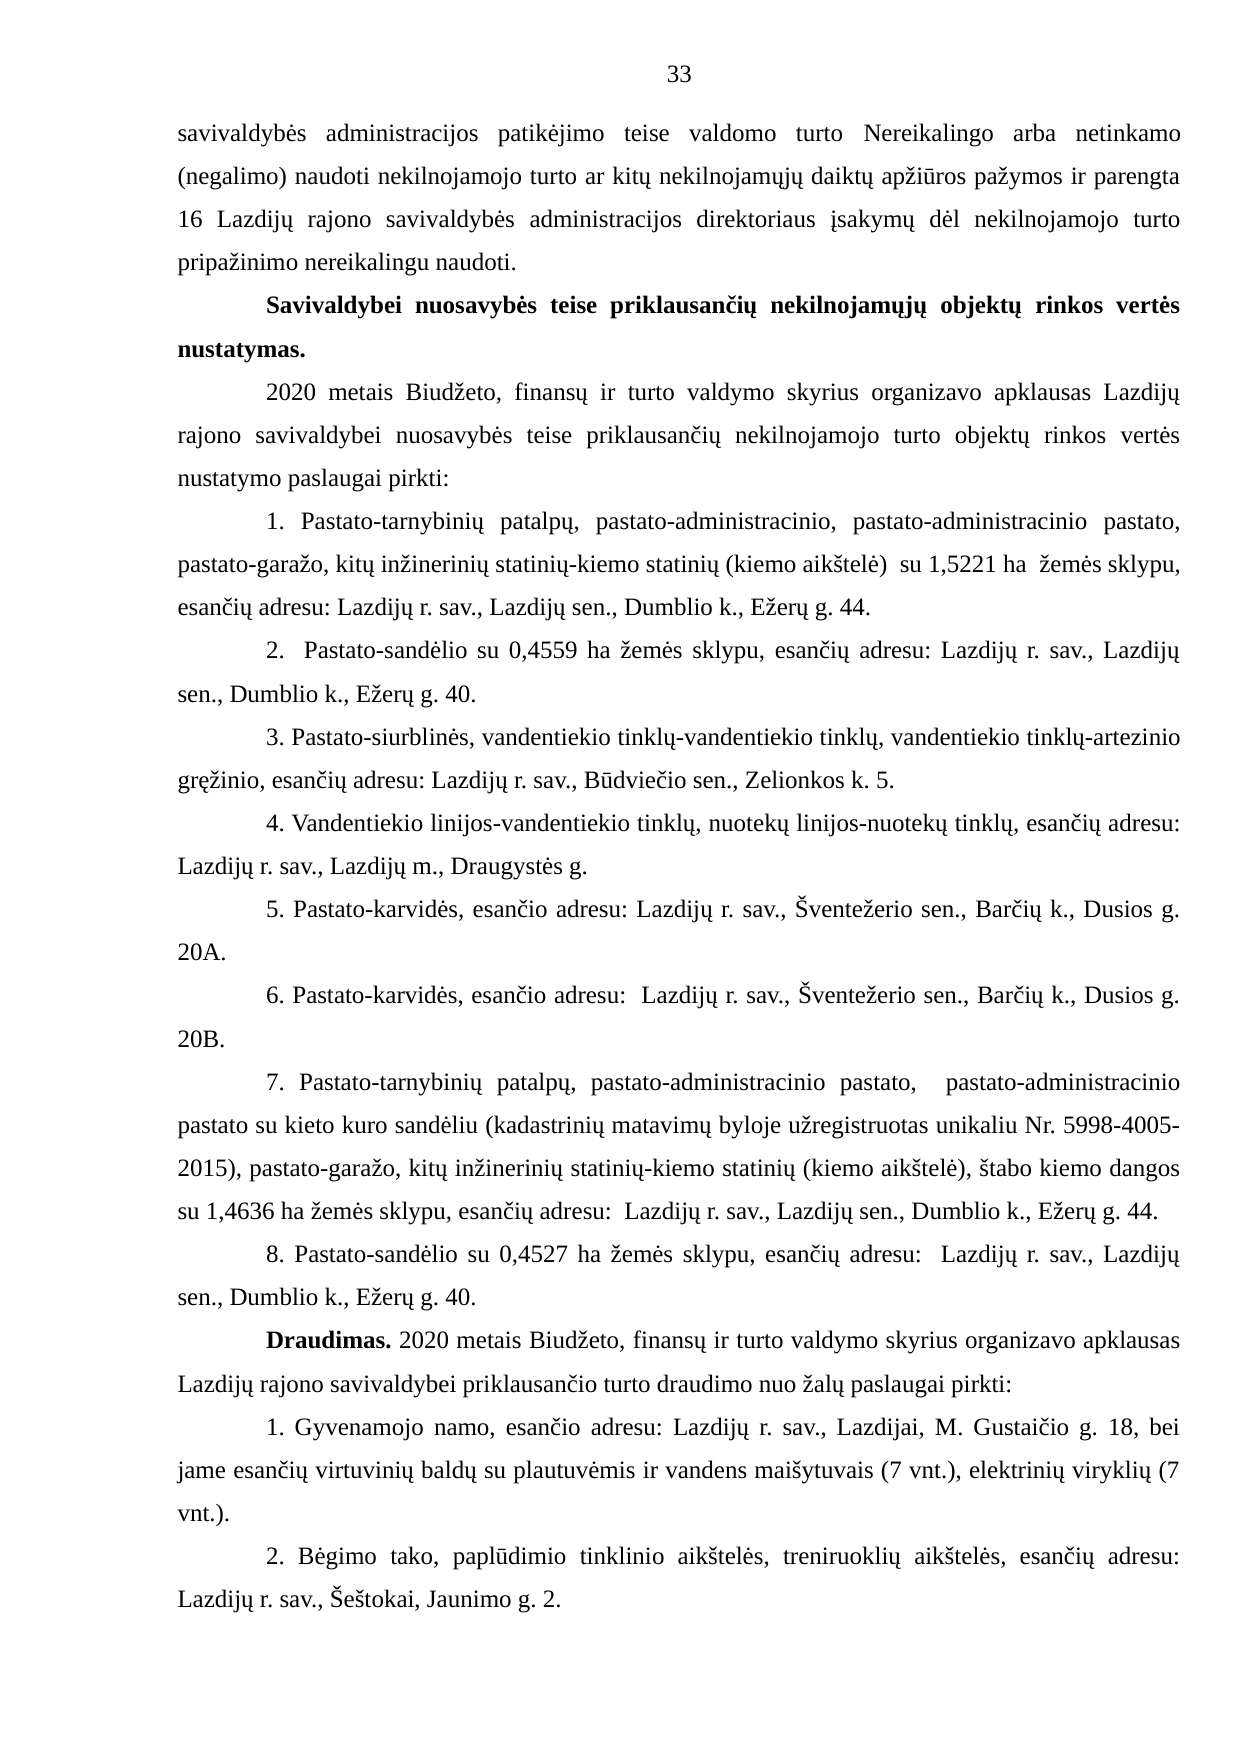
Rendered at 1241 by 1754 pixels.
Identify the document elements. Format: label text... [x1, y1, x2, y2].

text 8. Pastato-sandėlio su 0,4527 ha žemės sklypu, esančių adresu: Lazdijų r. sav., Lazdijų sen., Dumblio k., Ežerų g. 40. [177, 1239, 1181, 1311]
text 7. Pastato-tarnybinių patalpų, pastato-administracinio pastato, pastato-administracinio pastato su kieto kuro sandėliu (kadastrinių matavimų byloje užregistruotas unikaliu Nr. 5998-4005-2015), pastato-garažo, kitų inžinerinių statinių-kiemo statinių (kiemo aikštelė), štabo kiemo dangos su 1,4636 ha žemės sklypu, esančių adresu: Lazdijų r. sav., Lazdijų sen., Dumblio k., Ežerų g. 44. [177, 1067, 1181, 1225]
text 5. Pastato-karvidės, esančio adresu: Lazdijų r. sav., Šventežerio sen., Barčių k., Dusios g. 20A. [177, 894, 1181, 966]
text 2. Bėgimo tako, paplūdimio tinklinio aikštelės, treniruoklių aikštelės, esančių adresu: Lazdijų r. sav., Šeštokai, Jaunimo g. 2. [177, 1541, 1181, 1613]
text 2. Pastato-sandėlio su 0,4559 ha žemės sklypu, esančių adresu: Lazdijų r. sav., Lazdijų sen., Dumblio k., Ežerų g. 40. [177, 636, 1181, 707]
text 1. Gyvenamojo namo, esančio adresu: Lazdijų r. sav., Lazdijai, M. Gustaičio g. 18, bei jame esančių virtuvinių baldų su plautuvėmis ir vandens maišytuvais (7 vnt.), elektrinių viryklių (7 vnt.). [177, 1412, 1181, 1527]
text 4. Vandentiekio linijos-vandentiekio tinklų, nuotekų linijos-nuotekų tinklų, esančių adresu: Lazdijų r. sav., Lazdijų m., Draugystės g. [177, 808, 1181, 880]
text 3. Pastato-siurblinės, vandentiekio tinklų-vandentiekio tinklų, vandentiekio tinklų-artezinio gręžinio, esančių adresu: Lazdijų r. sav., Būdviečio sen., Zelionkos k. 5. [177, 722, 1181, 794]
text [177, 118, 1181, 276]
text 6. Pastato-karvidės, esančio adresu: Lazdijų r. sav., Šventežerio sen., Barčių k., Dusios g. 20B. [177, 981, 1181, 1052]
text Draudimas. 2020 metais Biudžeto, finansų ir turto valdymo skyrius organizavo apklausas Lazdijų rajono savivaldybei priklausančio turto draudimo nuo žalų paslaugai pirkti: [177, 1326, 1181, 1397]
text Savivaldybei nuosavybės teise priklausančių nekilnojamųjų objektų rinkos vertės nustatymas. [177, 291, 1181, 362]
text 1. Pastato-tarnybinių patalpų, pastato-administracinio, pastato-administracinio pastato, pastato-garažo, kitų inžinerinių statinių-kiemo statinių (kiemo aikštelė) su 1,5221 ha žemės sklypu, esančių adresu: Lazdijų r. sav., Lazdijų sen., Dumblio k., Ežerų g. 44. [177, 506, 1181, 621]
text 2020 metais Biudžeto, finansų ir turto valdymo skyrius organizavo apklausas Lazdijų rajono savivaldybei nuosavybės teise priklausančių nekilnojamojo turto objektų rinkos vertės nustatymo paslaugai pirkti: [177, 377, 1181, 492]
